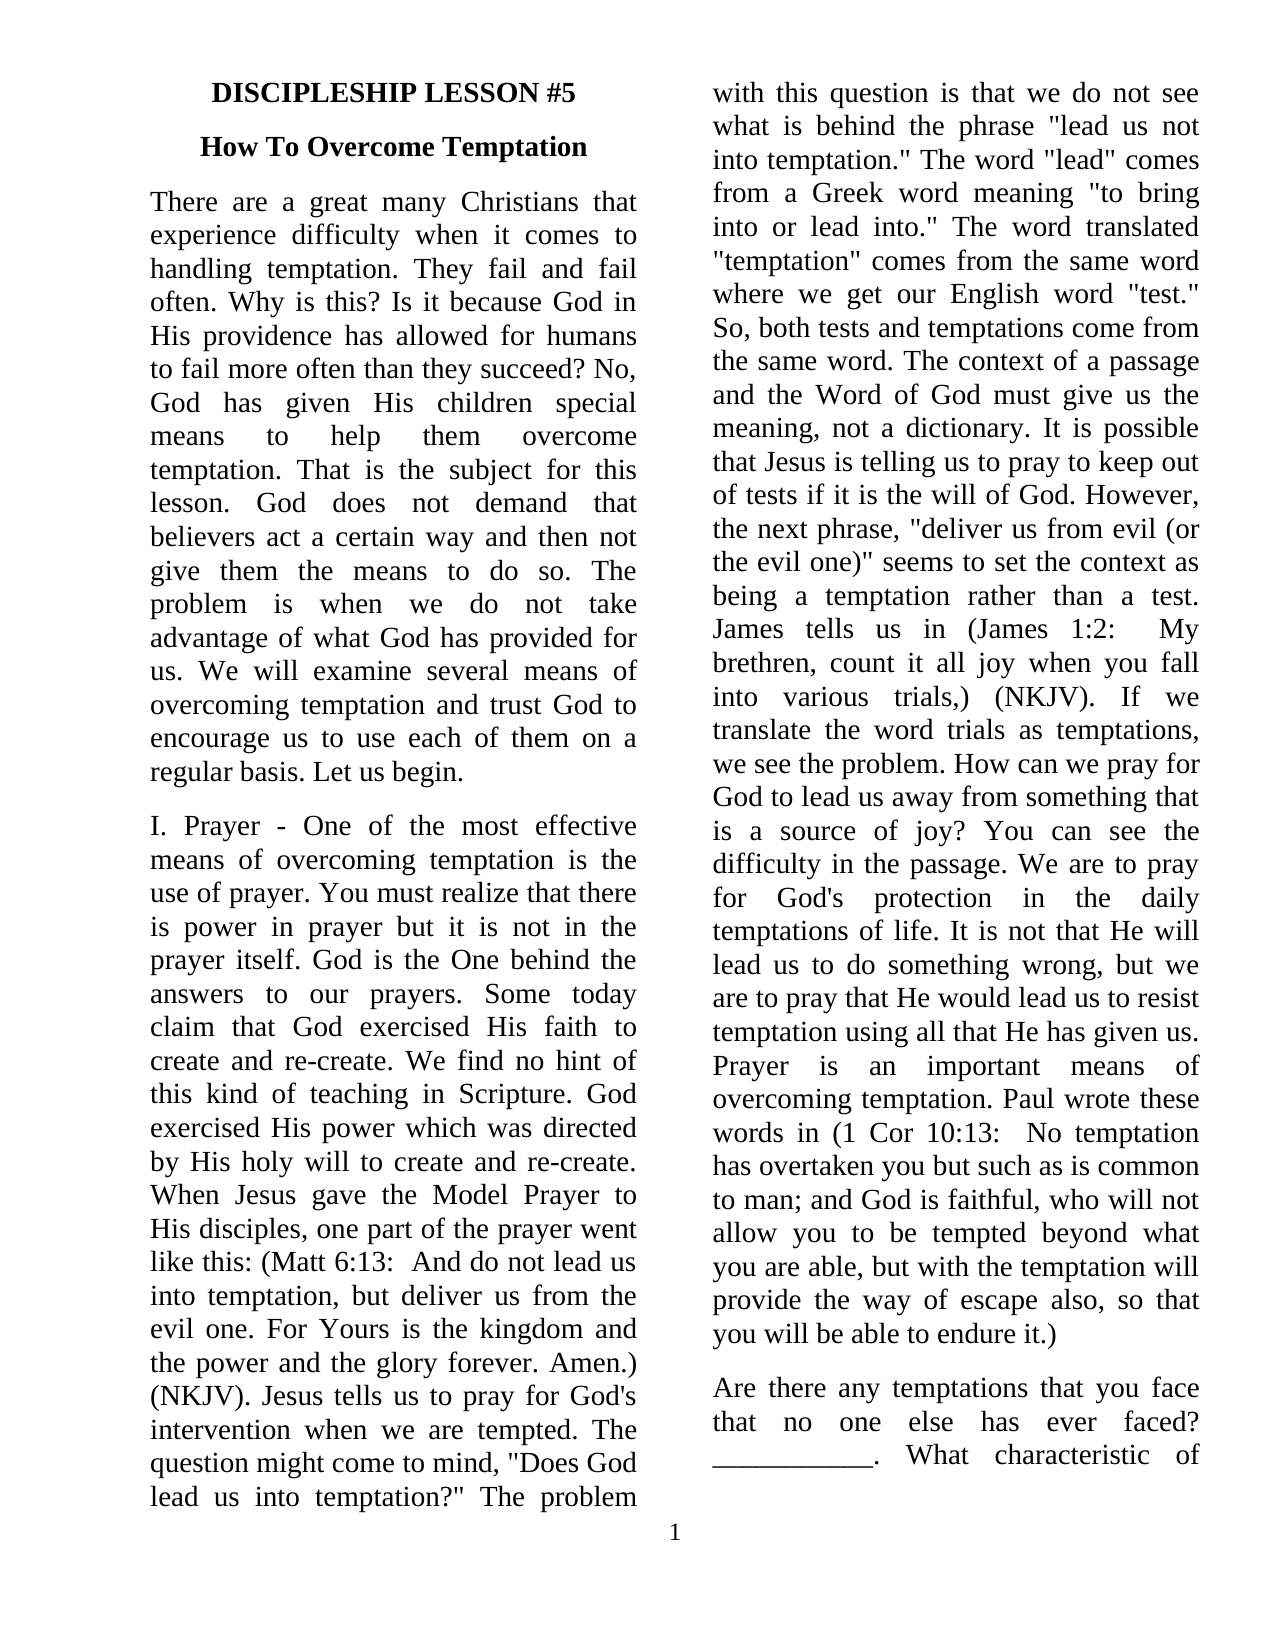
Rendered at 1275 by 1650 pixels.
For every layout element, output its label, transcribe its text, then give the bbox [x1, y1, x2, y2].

text There are a great many Christians that experience difficulty when it comes to handling temptation. They fail and fail often. Why is this? Is it because God in His providence has allowed for humans to fail more often than they succeed? No, God has given His children special means to help them overcome temptation. That is the subject for this lesson. God does not demand that believers act a certain way and then not give them the means to do so. The problem is when we do not take advantage of what God has provided for us. We will examine several means of overcoming temptation and trust God to encourage us to use each of them on a regular basis. Let us begin. [150, 184, 637, 787]
text I. Prayer - One of the most effective means of overcoming temptation is the use of prayer. You must realize that there is power in prayer but it is not in the prayer itself. God is the One behind the answers to our prayers. Some today claim that God exercised His faith to create and re-create. We find no hint of this kind of teaching in Scripture. God exercised His power which was directed by His holy will to create and re-create. When Jesus gave the Model Prayer to His disciples, one part of the prayer went like this: (Matt 6:13: And do not lead us into temptation, but deliver us from the evil one. For Yours is the kingdom and the power and the glory forever. Amen.) (NKJV). Jesus tells us to pray for God's intervention when we are tempted. The question might come to mind, "Does God lead us into temptation?" The problem with this question is that we do not see what is behind the phrase "lead us not into temptation." The word "lead" comes from a Greek word meaning "to bring into or lead into." The word translated "temptation" comes from the same word where we get our English word "test." So, both tests and temptations come from the same word. The context of a passage and the Word of God must give us the meaning, not a dictionary. It is possible that Jesus is telling us to pray to keep out of tests if it is the will of God. However, the next phrase, "deliver us from evil (or the evil one)" seems to set the context as being a temptation rather than a test. James tells us in (James 1:2: My brethren, count it all joy when you fall into various trials,) (NKJV). If we translate the word trials as temptations, we see the problem. How can we pray for God to lead us away from something that is a source of joy? You can see the difficulty in the passage. We are to pray for God's protection in the daily temptations of life. It is not that He will lead us to do something wrong, but we are to pray that He would lead us to resist temptation using all that He has given us. Prayer is an important means of overcoming temptation. Paul wrote these words in (1 Cor 10:13: No temptation has overtaken you but such as is common to man; and God is faithful, who will not allow you to be tempted beyond what you are able, but with the temptation will provide the way of escape also, so that you will be able to endure it.) [150, 808, 637, 1513]
text DISCIPLESHIP LESSON #5 [150, 75, 637, 108]
text How To Overcome Temptation [150, 129, 637, 163]
text I. Prayer - One of the most effective means of overcoming temptation is the use of prayer. You must realize that there is power in prayer but it is not in the prayer itself. God is the One behind the answers to our prayers. Some today claim that God exercised His faith to create and re-create. We find no hint of this kind of teaching in Scripture. God exercised His power which was directed by His holy will to create and re-create. When Jesus gave the Model Prayer to His disciples, one part of the prayer went like this: (Matt 6:13: And do not lead us into temptation, but deliver us from the evil one. For Yours is the kingdom and the power and the glory forever. Amen.) (NKJV). Jesus tells us to pray for God's intervention when we are tempted. The question might come to mind, "Does God lead us into temptation?" The problem with this question is that we do not see what is behind the phrase "lead us not into temptation." The word "lead" comes from a Greek word meaning "to bring into or lead into." The word translated "temptation" comes from the same word where we get our English word "test." So, both tests and temptations come from the same word. The context of a passage and the Word of God must give us the meaning, not a dictionary. It is possible that Jesus is telling us to pray to keep out of tests if it is the will of God. However, the next phrase, "deliver us from evil (or the evil one)" seems to set the context as being a temptation rather than a test. James tells us in (James 1:2: My brethren, count it all joy when you fall into various trials,) (NKJV). If we translate the word trials as temptations, we see the problem. How can we pray for God to lead us away from something that is a source of joy? You can see the difficulty in the passage. We are to pray for God's protection in the daily temptations of life. It is not that He will lead us to do something wrong, but we are to pray that He would lead us to resist temptation using all that He has given us. Prayer is an important means of overcoming temptation. Paul wrote these words in (1 Cor 10:13: No temptation has overtaken you but such as is common to man; and God is faithful, who will not allow you to be tempted beyond what you are able, but with the temptation will provide the way of escape also, so that you will be able to endure it.) [712, 75, 1200, 1349]
